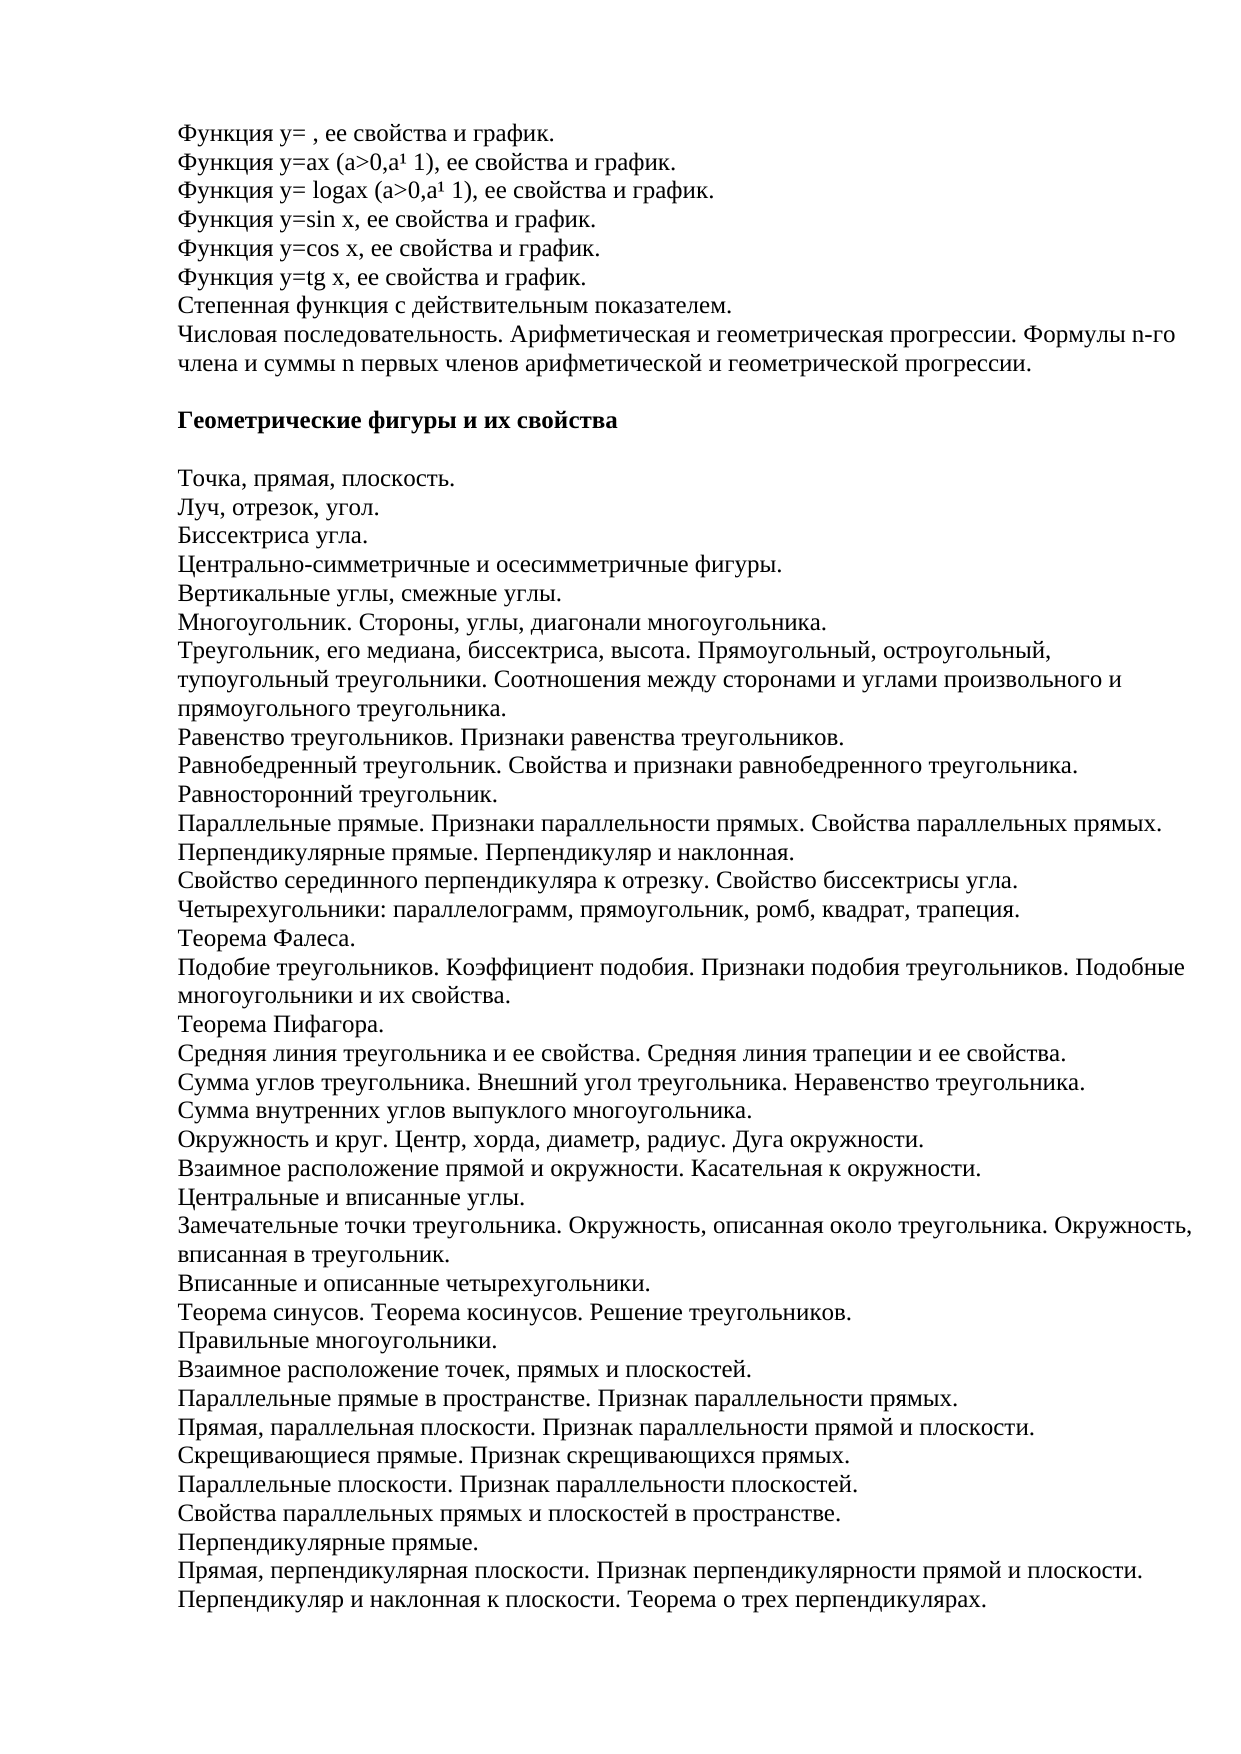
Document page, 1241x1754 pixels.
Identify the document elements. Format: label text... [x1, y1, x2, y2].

text Замечательные точки треугольника. Окружность, описанная около треугольника. Окружность, вписанная в треугольник. [177, 1211, 1196, 1268]
text Луч, отрезок, угол. [177, 492, 1196, 521]
text Сумма углов треугольника. Внешний угол треугольника. Неравенство треугольника. [177, 1067, 1196, 1096]
text Вертикальные углы, смежные углы. [177, 578, 1196, 607]
text Прямая, перпендикулярная плоскости. Признак перпендикулярности прямой и плоскости. [177, 1556, 1196, 1584]
text Теорема Фалеса. [177, 923, 1196, 952]
text Теорема Пифагора. [177, 1009, 1196, 1038]
text Функция у=tg x, ее свойства и график. [177, 262, 1196, 291]
text Параллельные прямые. Признаки параллельности прямых. Свойства параллельных прямых. [177, 808, 1196, 837]
text Многоугольник. Стороны, углы, диагонали многоугольника. [177, 607, 1196, 636]
text Подобие треугольников. Коэффициент подобия. Признаки подобия треугольников. Подобные многоугольники и их свойства. [177, 952, 1196, 1009]
text Средняя линия треугольника и ее свойства. Средняя линия трапеции и ее свойства. [177, 1038, 1196, 1067]
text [177, 118, 1196, 147]
text Свойства параллельных прямых и плоскостей в пространстве. [177, 1498, 1196, 1527]
text Параллельные прямые в пространстве. Признак параллельности прямых. [177, 1383, 1196, 1412]
text Прямая, параллельная плоскости. Признак параллельности прямой и плоскости. [177, 1412, 1196, 1441]
text Свойство серединного перпендикуляра к отрезку. Свойство биссектрисы угла. [177, 866, 1196, 894]
text Сумма внутренних углов выпуклого многоугольника. [177, 1096, 1196, 1124]
text Центральные и вписанные углы. [177, 1182, 1196, 1211]
text Биссектриса угла. [177, 521, 1196, 549]
text Равнобедренный треугольник. Свойства и признаки равнобедренного треугольника. [177, 751, 1196, 779]
text Функция у=аx (a>0,a¹ 1), ее свойства и график. [177, 147, 1196, 176]
text Правильные многоугольники. [177, 1326, 1196, 1354]
text Взаимное расположение точек, прямых и плоскостей. [177, 1354, 1196, 1383]
text Треугольник, его медиана, биссектриса, высота. Прямоугольный, остроугольный, тупоугольный треугольники. Соотношения между сторонами и углами произвольного и прямоугольного треугольника. [177, 636, 1196, 722]
text Функция у=cos x, ее свойства и график. [177, 233, 1196, 262]
text Равносторонний треугольник. [177, 779, 1196, 808]
text Точка, прямая, плоскость. [177, 463, 1196, 492]
text Перпендикулярные прямые. [177, 1527, 1196, 1556]
text Перпендикуляр и наклонная к плоскости. Теорема о трех перпендикулярах. [177, 1584, 1196, 1613]
text Теорема синусов. Теорема косинусов. Решение треугольников. [177, 1297, 1196, 1326]
text Взаимное расположение прямой и окружности. Касательная к окружности. [177, 1153, 1196, 1182]
text Вписанные и описанные четырехугольники. [177, 1268, 1196, 1297]
text Окружность и круг. Центр, хорда, диаметр, радиус. Дуга окружности. [177, 1124, 1196, 1153]
text Равенство треугольников. Признаки равенства треугольников. [177, 722, 1196, 751]
text Центрально-симметричные и осесимметричные фигуры. [177, 549, 1196, 578]
text Числовая последовательность. Арифметическая и геометрическая прогрессии. Формулы n-го члена и суммы n первых членов арифметической и геометрической прогрессии. [177, 319, 1196, 377]
text Четырехугольники: параллелограмм, прямоугольник, ромб, квадрат, трапеция. [177, 894, 1196, 923]
text Функция у= logax (a>0,a¹ 1), ее свойства и график. [177, 176, 1196, 204]
text Функция у=sin x, ее свойства и график. [177, 204, 1196, 233]
text Скрещивающиеся прямые. Признак скрещивающихся прямых. [177, 1441, 1196, 1469]
text Степенная функция с действительным показателем. [177, 291, 1196, 319]
text Параллельные плоскости. Признак параллельности плоскостей. [177, 1469, 1196, 1498]
text Геометрические фигуры и их свойства [177, 406, 1196, 434]
text Перпендикулярные прямые. Перпендикуляр и наклонная. [177, 837, 1196, 866]
